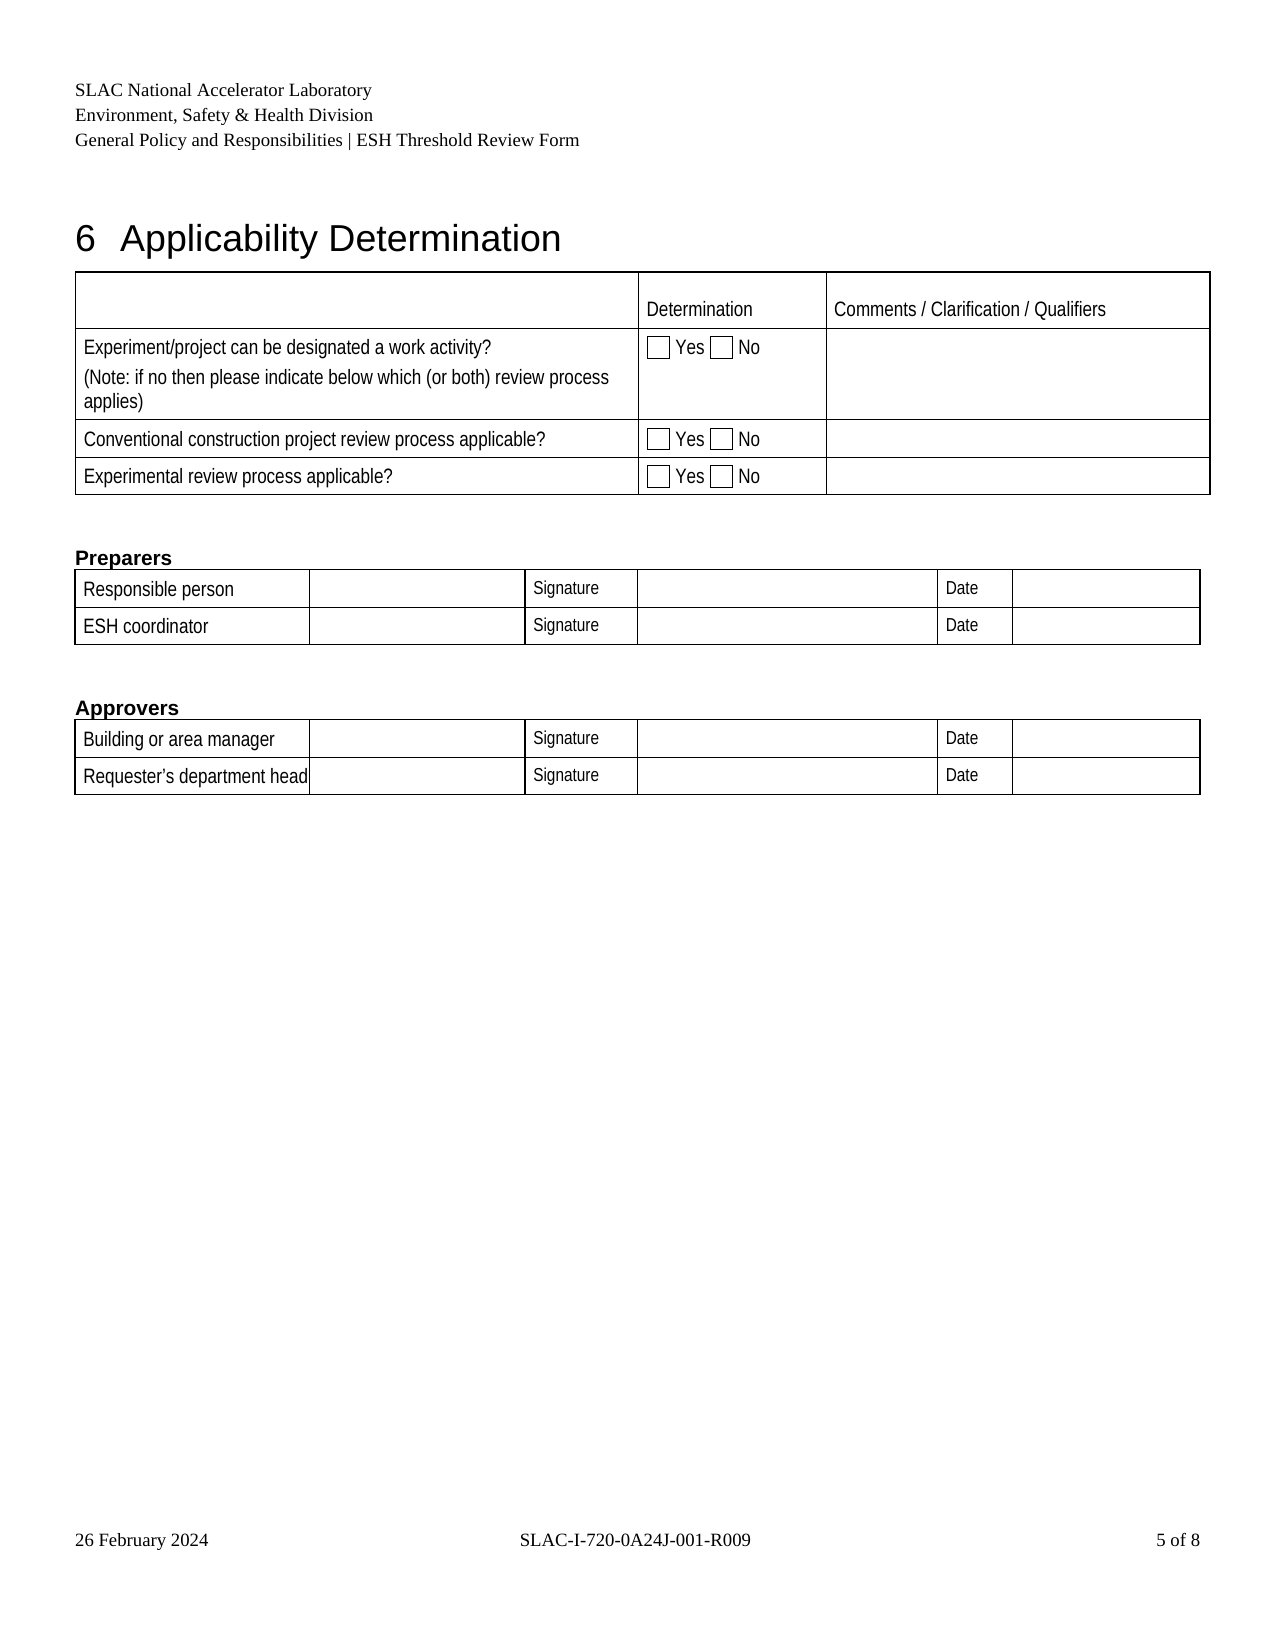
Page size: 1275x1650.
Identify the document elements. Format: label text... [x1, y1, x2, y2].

table_cell Requester’s department head [76, 758, 309, 794]
table_cell [638, 758, 937, 794]
table_cell Date [938, 608, 1012, 644]
table_cell [1013, 758, 1199, 794]
table_header [638, 720, 937, 757]
table_cell [827, 458, 1209, 494]
table_cell Yes No [639, 420, 826, 457]
table_cell Experimental review process applicable? [76, 458, 638, 494]
table_header [310, 720, 524, 757]
table_cell Yes No [639, 329, 826, 419]
table_header Signature [526, 720, 637, 757]
table_header [1013, 570, 1199, 607]
table_cell [827, 329, 1209, 419]
table_header Responsible person [76, 570, 309, 607]
table_header [638, 570, 937, 607]
table_header Date [938, 570, 1012, 607]
table_header Comments / Clarification / Qualifiers [827, 273, 1209, 328]
table_cell [1013, 608, 1199, 644]
table_cell [638, 608, 937, 644]
table_cell Conventional construction project review process applicable? [76, 420, 638, 457]
table_cell [827, 420, 1209, 457]
table_header Determination [639, 273, 826, 328]
text Preparers [75, 545, 1200, 569]
table_header Signature [526, 570, 637, 607]
subtitle Applicability Determination [75, 216, 1200, 259]
table_header [1013, 720, 1199, 757]
table_header [310, 570, 524, 607]
table_cell Date [938, 758, 1012, 794]
table_cell Signature [526, 758, 637, 794]
table_header [76, 273, 638, 328]
table_header Building or area manager [76, 720, 309, 757]
text Approvers [75, 695, 1200, 719]
table_cell Experiment/project can be designated a work activity? (Note: if no then please indicate below which (or both) review process applies) [76, 329, 638, 419]
table_cell [310, 758, 524, 794]
table_header Date [938, 720, 1012, 757]
table_cell [310, 608, 524, 644]
table_cell Yes No [639, 458, 826, 494]
table_cell Signature [526, 608, 637, 644]
table_cell ESH coordinator [76, 608, 309, 644]
